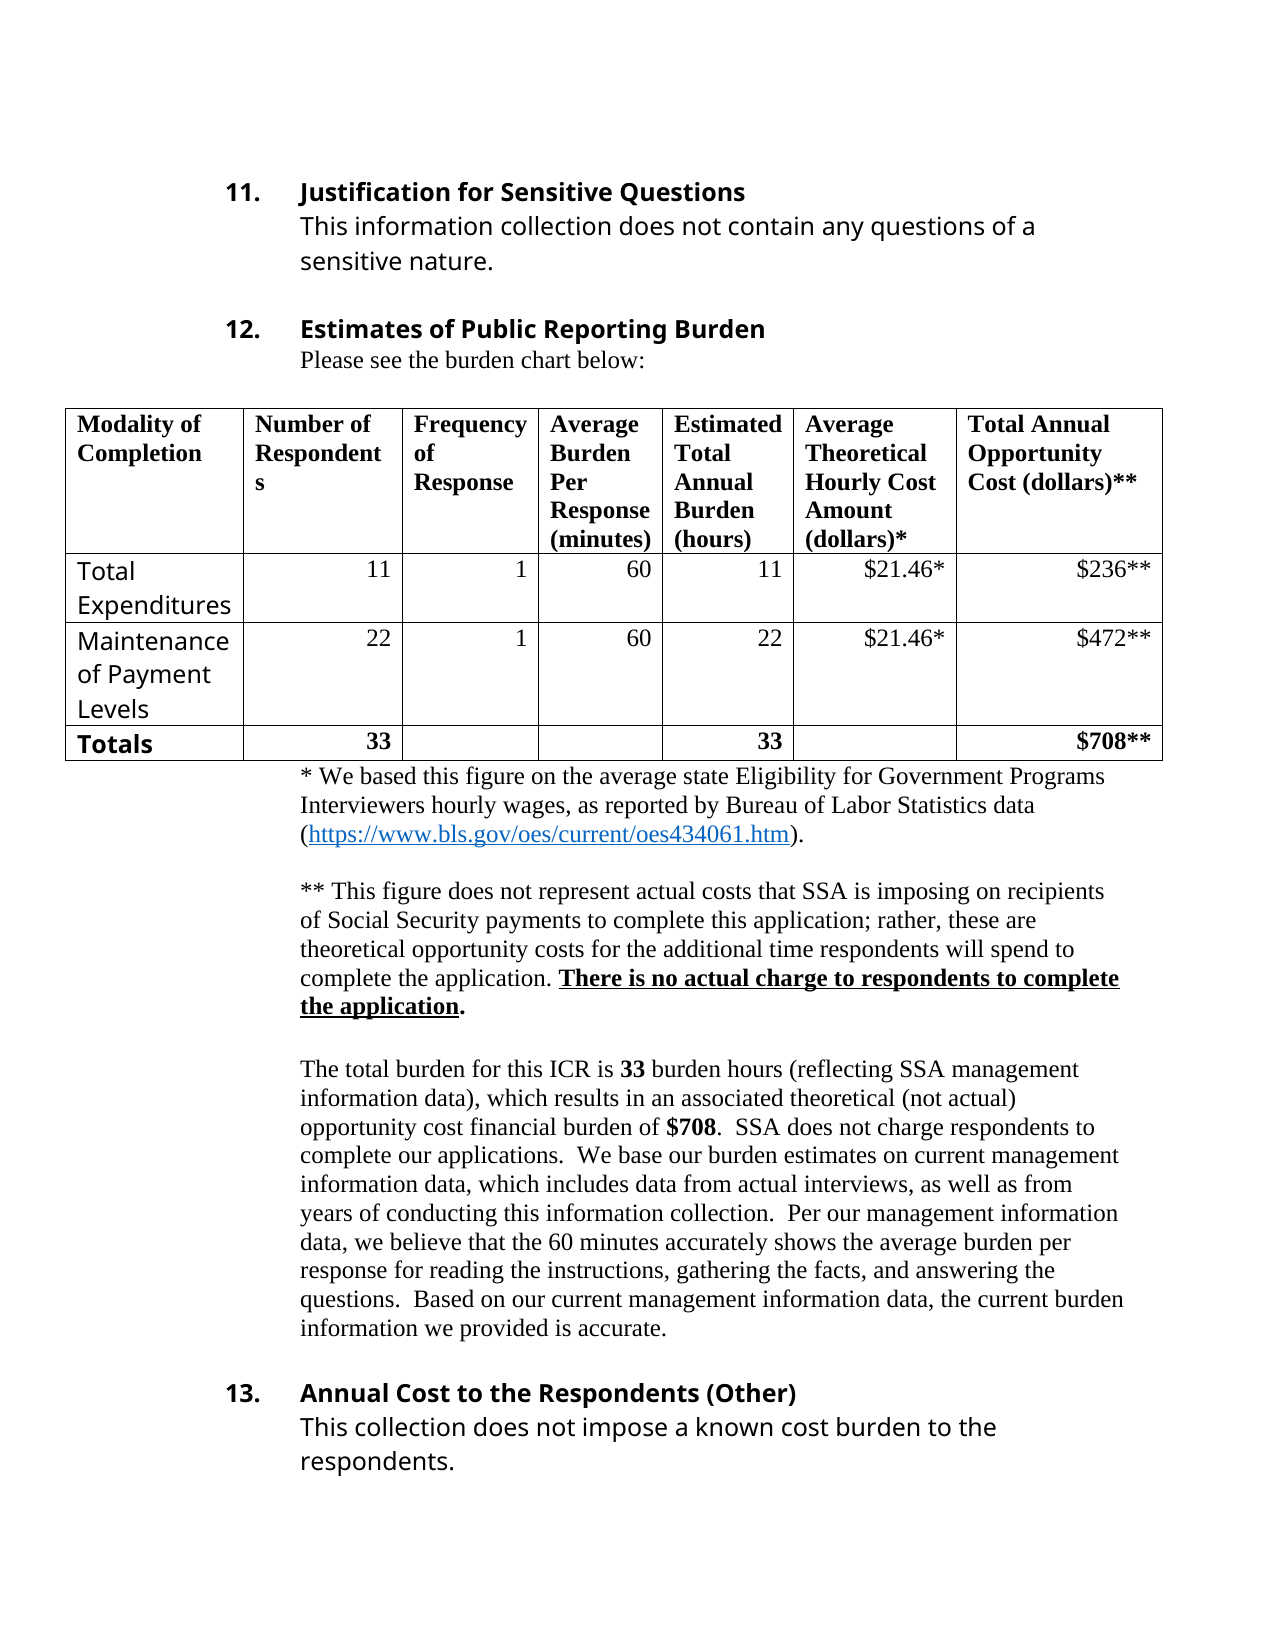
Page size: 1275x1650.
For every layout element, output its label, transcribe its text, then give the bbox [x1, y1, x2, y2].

table_cell $21.46* [794, 554, 956, 622]
table_cell 33 [663, 726, 793, 760]
table_cell 1 [403, 554, 538, 622]
table_cell 33 [244, 726, 402, 760]
table_cell [403, 726, 538, 760]
list This collection does not impose a known cost burden to the respondents. [300, 1410, 1125, 1478]
table_cell 11 [244, 554, 402, 622]
table_cell $21.46* [794, 623, 956, 725]
list The total burden for this ICR is 33 burden hours (reflecting SSA management information data), which results in an associated theoretical (not actual) opportunity cost financial burden of $708. SSA does not charge respondents to complete our applications. We base our burden estimates on current management information data, which includes data from actual interviews, as well as from years of conducting this information collection. Per our management information data, we believe that the 60 minutes accurately shows the average burden per response for reading the instructions, gathering the facts, and answering the questions. Based on our current management information data, the current burden information we provided is accurate. [300, 1054, 1125, 1342]
list Justification for Sensitive Questions [225, 175, 1125, 209]
table_cell $708** [957, 726, 1162, 760]
list This information collection does not contain any questions of a sensitive nature. [300, 209, 1125, 277]
table_header Frequency of Response [403, 409, 538, 553]
list Annual Cost to the Respondents (Other) [225, 1376, 1125, 1410]
list Please see the burden chart below: [300, 345, 1125, 374]
table_header Total Annual Opportunity Cost (dollars)** [957, 409, 1162, 553]
table_header Average Theoretical Hourly Cost Amount (dollars)* [794, 409, 956, 553]
table_header Number of Respondents [244, 409, 402, 553]
table_header Modality of Completion [66, 409, 243, 553]
table_cell 60 [539, 623, 662, 725]
table_cell Total Expenditures [66, 554, 243, 622]
table_cell $472** [957, 623, 1162, 725]
table_cell 22 [663, 623, 793, 725]
text * We based this figure on the average state Eligibility for Government Programs Interviewers hourly wages, as reported by Bureau of Labor Statistics data (https://www.bls.gov/oes/current/oes434061.htm). [300, 761, 1125, 848]
table_cell 22 [244, 623, 402, 725]
table_cell $236** [957, 554, 1162, 622]
table_header Estimated Total Annual Burden (hours) [663, 409, 793, 553]
table_cell 60 [539, 554, 662, 622]
text ** This figure does not represent actual costs that SSA is imposing on recipients of Social Security payments to complete this application; rather, these are theoretical opportunity costs for the additional time respondents will spend to complete the application. There is no actual charge to respondents to complete the application. [300, 876, 1125, 1020]
table_cell Maintenance of Payment Levels [66, 623, 243, 725]
table_cell [794, 726, 956, 760]
table_cell 11 [663, 554, 793, 622]
table_header Average Burden Per Response (minutes) [539, 409, 662, 553]
table_cell [539, 726, 662, 760]
table_cell 1 [403, 623, 538, 725]
list Estimates of Public Reporting Burden [225, 311, 1125, 345]
table_cell Totals [66, 726, 243, 760]
